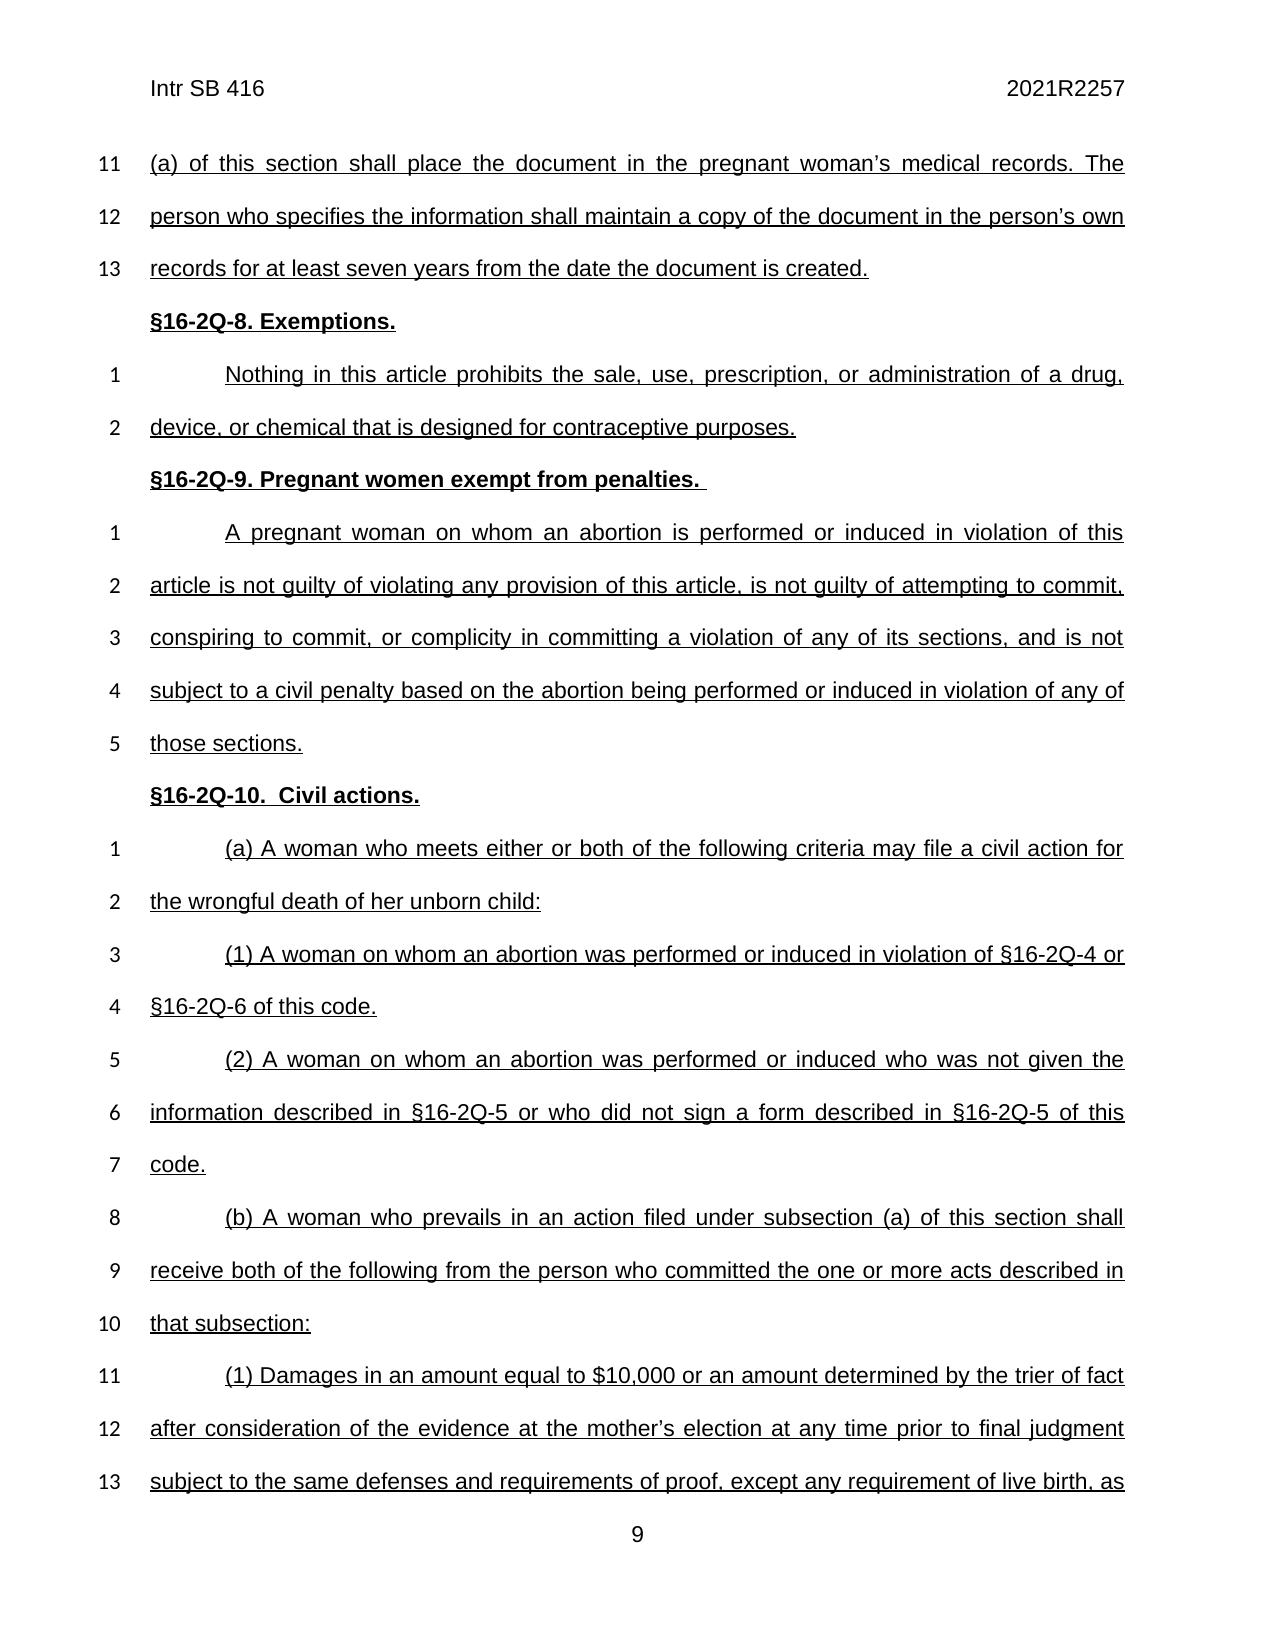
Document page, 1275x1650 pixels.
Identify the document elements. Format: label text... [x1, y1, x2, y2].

text A pregnant woman on whom an abortion is performed or induced in violation of this article is not guilty of violating any provision of this article, is not guilty of attempting to commit, conspiring to commit, or complicity in committing a violation of any of its sections, and is not subject to a civil penalty based on the abortion being performed or induced in violation of any of those sections. [150, 519, 1125, 700]
text (2) A woman on whom an abortion was performed or induced who was not given the information described in §16-2Q-5 or who did not sign a form described in §16-2Q-5 of this code. [150, 1046, 1125, 1121]
text (b) A woman who prevails in an action filed under subsection (a) of this section shall receive both of the following from the person who committed the one or more acts described in that subsection: [150, 1204, 1125, 1280]
text Nothing in this article prohibits the sale, use, prescription, or administration of a drug, device, or chemical that is designed for contraceptive purposes. [150, 361, 1125, 440]
subtitle §16-2Q-10. Civil actions. [150, 782, 1125, 809]
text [150, 1439, 1125, 1490]
text (1) A woman on whom an abortion was performed or induced in violation of §16-2Q-4 or §16-2Q-6 of this code. [150, 941, 1125, 1020]
text (a) A woman who meets either or both of the following criteria may file a civil action for the wrongful death of her unborn child: [150, 835, 1125, 914]
text A pregnant woman on whom an abortion is performed or induced in violation of this article is not guilty of violating any provision of this article, is not guilty of attempting to commit, conspiring to commit, or complicity in committing a violation of any of its sections, and is not subject to a civil penalty based on the abortion being performed or induced in violation of any of those sections. [150, 701, 1125, 756]
text (2) A woman on whom an abortion was performed or induced who was not given the information described in §16-2Q-5 or who did not sign a form described in §16-2Q-5 of this code. [150, 1123, 1125, 1178]
subtitle §16-2Q-9. Pregnant women exempt from penalties. [150, 466, 1125, 493]
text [150, 150, 1125, 173]
subtitle §16-2Q-8. Exemptions. [150, 308, 1125, 334]
text (b) A woman who prevails in an action filed under subsection (a) of this section shall receive both of the following from the person who committed the one or more acts described in that subsection: [150, 1281, 1125, 1336]
